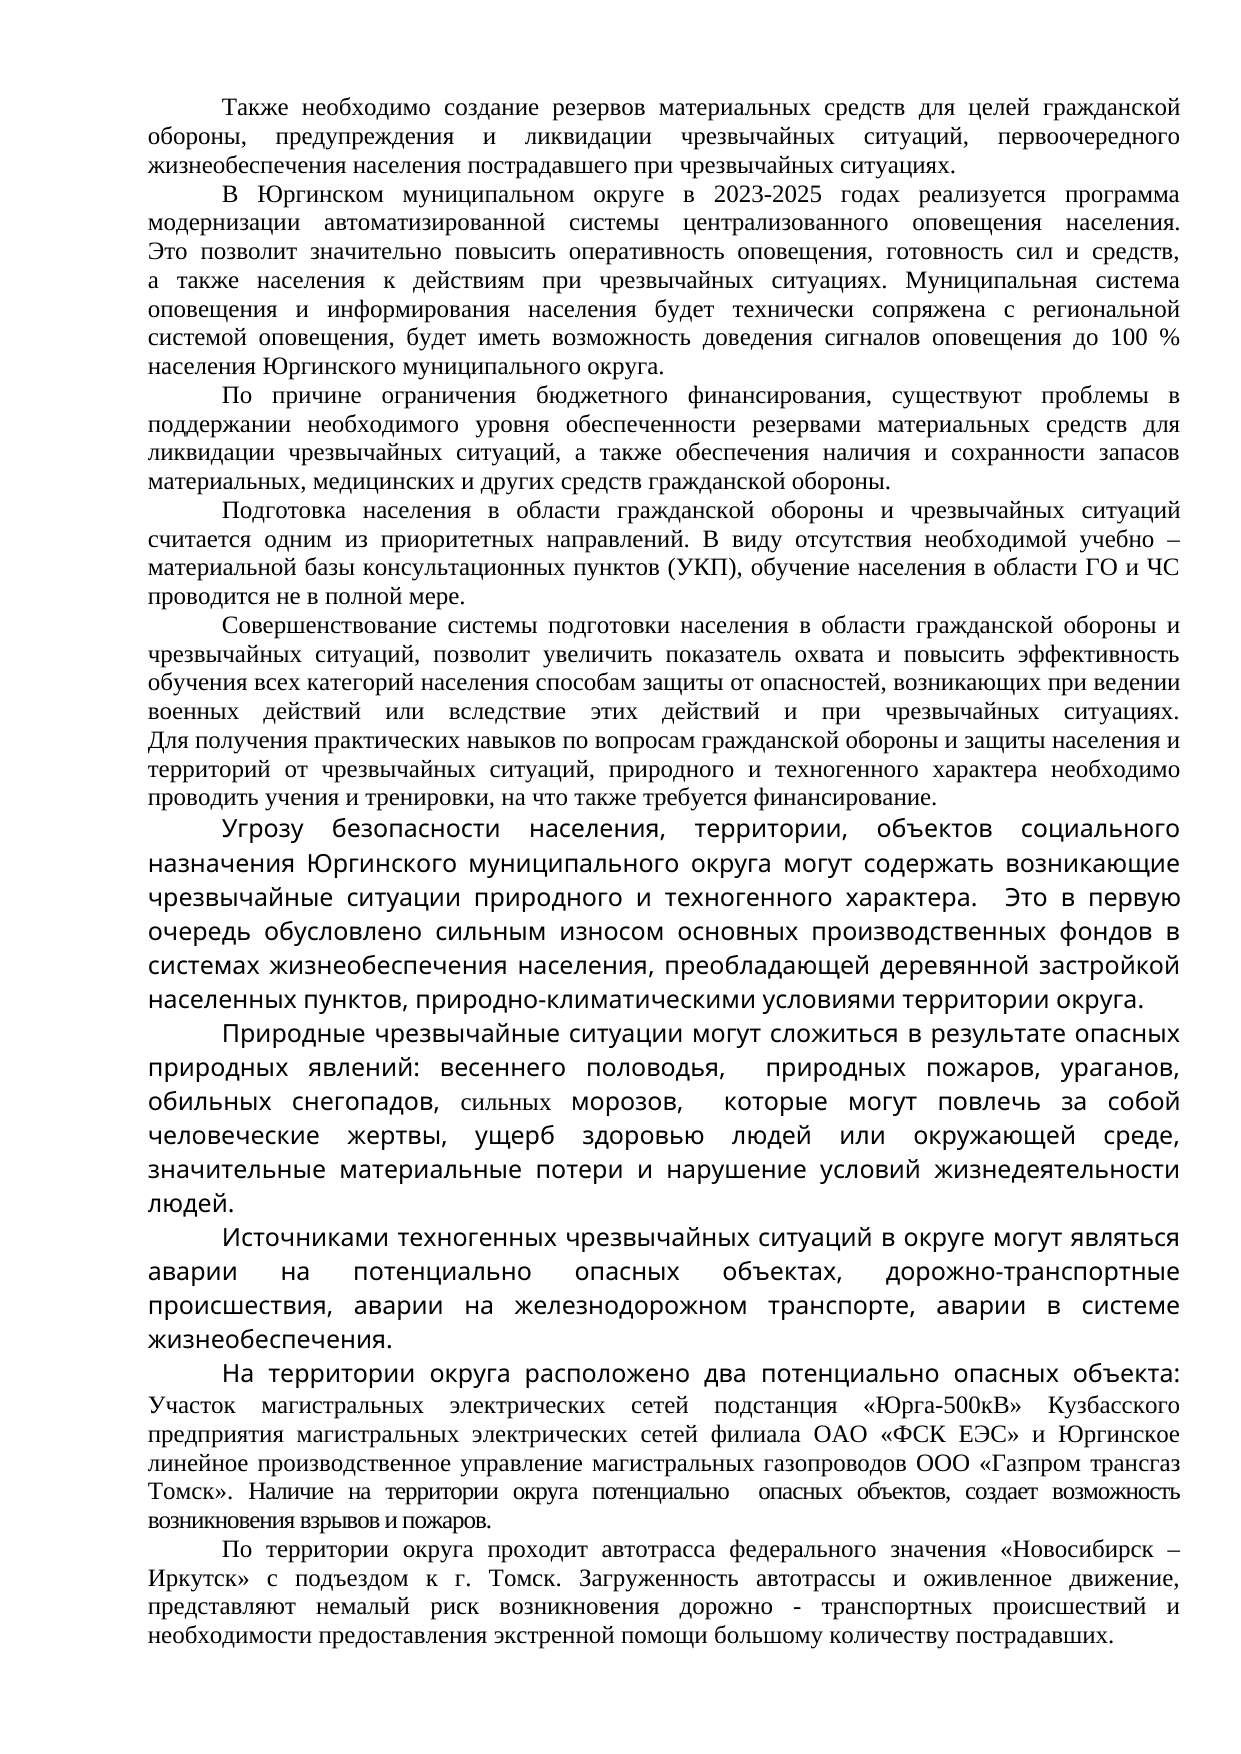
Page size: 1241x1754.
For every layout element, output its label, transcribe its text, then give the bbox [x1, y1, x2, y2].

text Природные чрезвычайные ситуации могут сложиться в результате опасных природных явлений: весеннего половодья, природных пожаров, ураганов, обильных снегопадов, сильных морозов, которые могут повлечь за собой человеческие жертвы, ущерб здоровью людей или окружающей среде, значительные материальные потери и нарушение условий жизнедеятельности людей. [148, 1016, 1181, 1220]
text В Юргинском муниципальном округе в 2023-2025 годах реализуется программа модернизации автоматизированной системы централизованного оповещения населения. Это позволит значительно повысить оперативность оповещения, готовность сил и средств, а также населения к действиям при чрезвычайных ситуациях. Муниципальная система оповещения и информирования населения будет технически сопряжена с региональной системой оповещения, будет иметь возможность доведения сигналов оповещения до 100 % населения Юргинского муниципального округа. [148, 179, 1181, 380]
text Угрозу безопасности населения, территории, объектов социального назначения Юргинского муниципального округа могут содержать возникающие чрезвычайные ситуации природного и техногенного характера. Это в первую очередь обусловлено сильным износом основных производственных фондов в системах жизнеобеспечения населения, преобладающей деревянной застройкой населенных пунктов, природно-климатическими условиями территории округа. [148, 811, 1181, 1016]
text Совершенствование системы подготовки населения в области гражданской обороны и чрезвычайных ситуаций, позволит увеличить показатель охвата и повысить эффективность обучения всех категорий населения способам защиты от опасностей, возникающих при ведении военных действий или вследствие этих действий и при чрезвычайных ситуациях. Для получения практических навыков по вопросам гражданской обороны и защиты населения и территорий от чрезвычайных ситуаций, природного и техногенного характера необходимо проводить учения и тренировки, на что также требуется финансирование. [148, 610, 1181, 811]
text На территории округа расположено два потенциально опасных объекта: Участок магистральных электрических сетей подстанция «Юрга-500кВ» Кузбасского предприятия магистральных электрических сетей филиала ОАО «ФСК ЕЭС» и Юргинское линейное производственное управление магистральных газопроводов ООО «Газпром трансгаз Томск». Наличие на территории округа потенциально опасных объектов, создает возможность возникновения взрывов и пожаров. [148, 1356, 1181, 1534]
text По территории округа проходит автотрасса федерального значения «Новосибирск – Иркутск» с подъездом к г. Томск. Загруженность автотрассы и оживленное движение, представляют немалый риск возникновения дорожно - транспортных происшествий и необходимости предоставления экстренной помощи большому количеству пострадавших. [148, 1534, 1181, 1649]
text По причине ограничения бюджетного финансирования, существуют проблемы в поддержании необходимого уровня обеспеченности резервами материальных средств для ликвидации чрезвычайных ситуаций, а также обеспечения наличия и сохранности запасов материальных, медицинских и других средств гражданской обороны. [148, 380, 1181, 495]
text Также необходимо создание резервов материальных средств для целей гражданской обороны, предупреждения и ликвидации чрезвычайных ситуаций, первоочередного жизнеобеспечения населения пострадавшего при чрезвычайных ситуациях. [148, 92, 1181, 179]
text Источниками техногенных чрезвычайных ситуаций в округе могут являться аварии на потенциально опасных объектах, дорожно-транспортные происшествия, аварии на железнодорожном транспорте, аварии в системе жизнеобеспечения. [148, 1220, 1181, 1356]
text Подготовка населения в области гражданской обороны и чрезвычайных ситуаций считается одним из приоритетных направлений. В виду отсутствия необходимой учебно – материальной базы консультационных пунктов (УКП), обучение населения в области ГО и ЧС проводится не в полной мере. [148, 495, 1181, 610]
